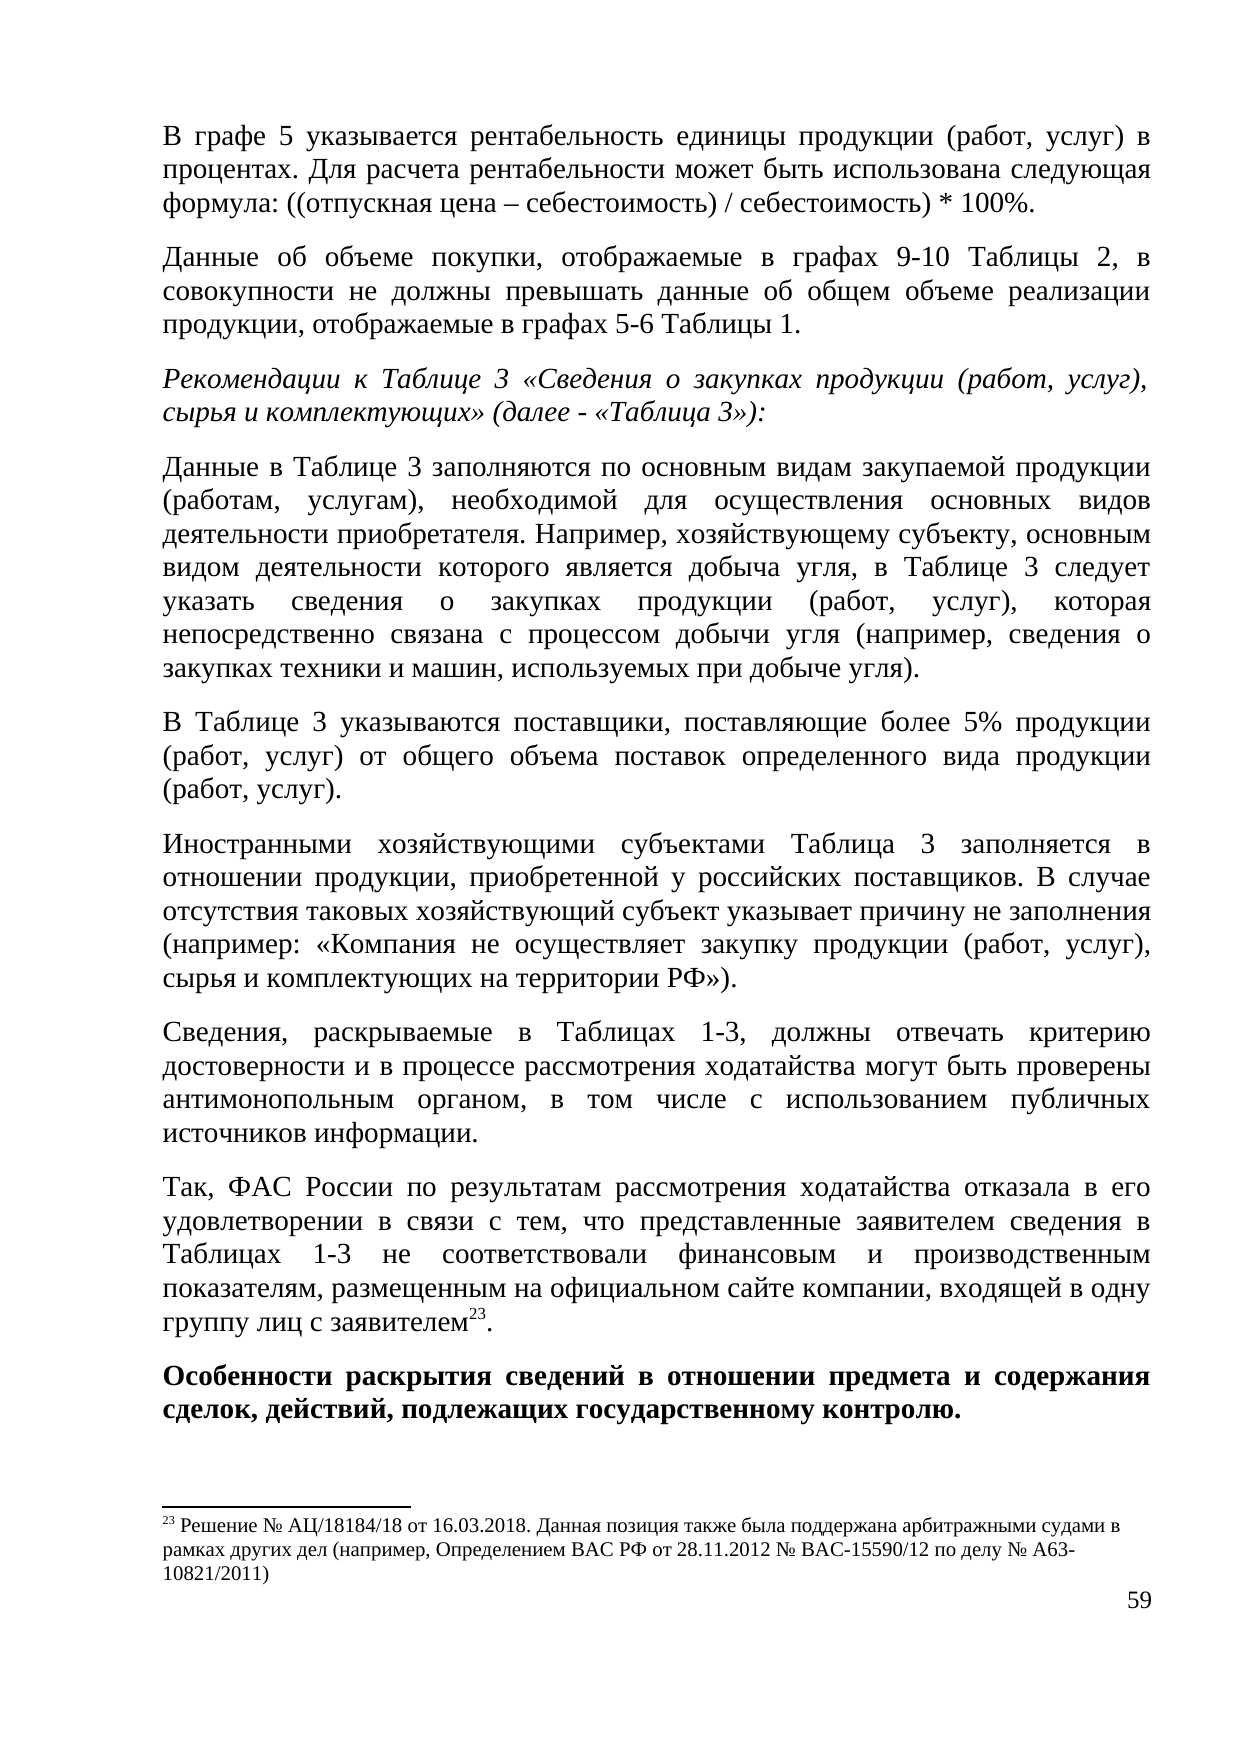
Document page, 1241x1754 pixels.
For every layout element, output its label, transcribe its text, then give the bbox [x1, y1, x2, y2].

text В Таблице 3 указываются поставщики, поставляющие более 5% продукции (работ, услуг) от общего объема поставок определенного вида продукции (работ, услуг). [162, 704, 1152, 805]
text Данные в Таблице 3 заполняются по основным видам закупаемой продукции (работам, услугам), необходимой для осуществления основных видов деятельности приобретателя. Например, хозяйствующему субъекту, основным видом деятельности которого является добыча угля, в Таблице 3 следует указать сведения о закупках продукции (работ, услуг), которая непосредственно связана с процессом добычи угля (например, сведения о закупках техники и машин, используемых при добыче угля). [162, 449, 1152, 684]
text Особенности раскрытия сведений в отношении предмета и содержания сделок, действий, подлежащих государственному контролю. [162, 1358, 1152, 1425]
text Сведения, раскрываемые в Таблицах 1-3, должны отвечать критерию достоверности и в процессе рассмотрения ходатайства могут быть проверены антимонопольным органом, в том числе с использованием публичных источников информации. [162, 1014, 1152, 1149]
text Рекомендации к Таблице 3 «Сведения о закупках продукции (работ, услуг), сырья и комплектующих» (далее - «Таблица 3»): [162, 361, 1152, 428]
text Иностранными хозяйствующими субъектами Таблица 3 заполняется в отношении продукции, приобретенной у российских поставщиков. В случае отсутствия таковых хозяйствующий субъект указывает причину не заполнения (например: «Компания не осуществляет закупку продукции (работ, услуг), сырья и комплектующих на территории РФ»). [162, 826, 1152, 994]
text Данные об объеме покупки, отображаемые в графах 9-10 Таблицы 2, в совокупности не должны превышать данные об общем объеме реализации продукции, отображаемые в графах 5-6 Таблицы 1. [162, 239, 1152, 340]
text Так, ФАС России по результатам рассмотрения ходатайства отказала в его удовлетворении в связи с тем, что представленные заявителем сведения в Таблицах 1-3 не соответствовали финансовым и производственным показателям, размещенным на официальном сайте компании, входящей в одну группу лиц с заявителем. [162, 1169, 1152, 1337]
text В графе 5 указывается рентабельность единицы продукции (работ, услуг) в процентах. Для расчета рентабельности может быть использована следующая формула: ((отпускная цена – себестоимость) / себестоимость) * 100%. [162, 118, 1152, 219]
